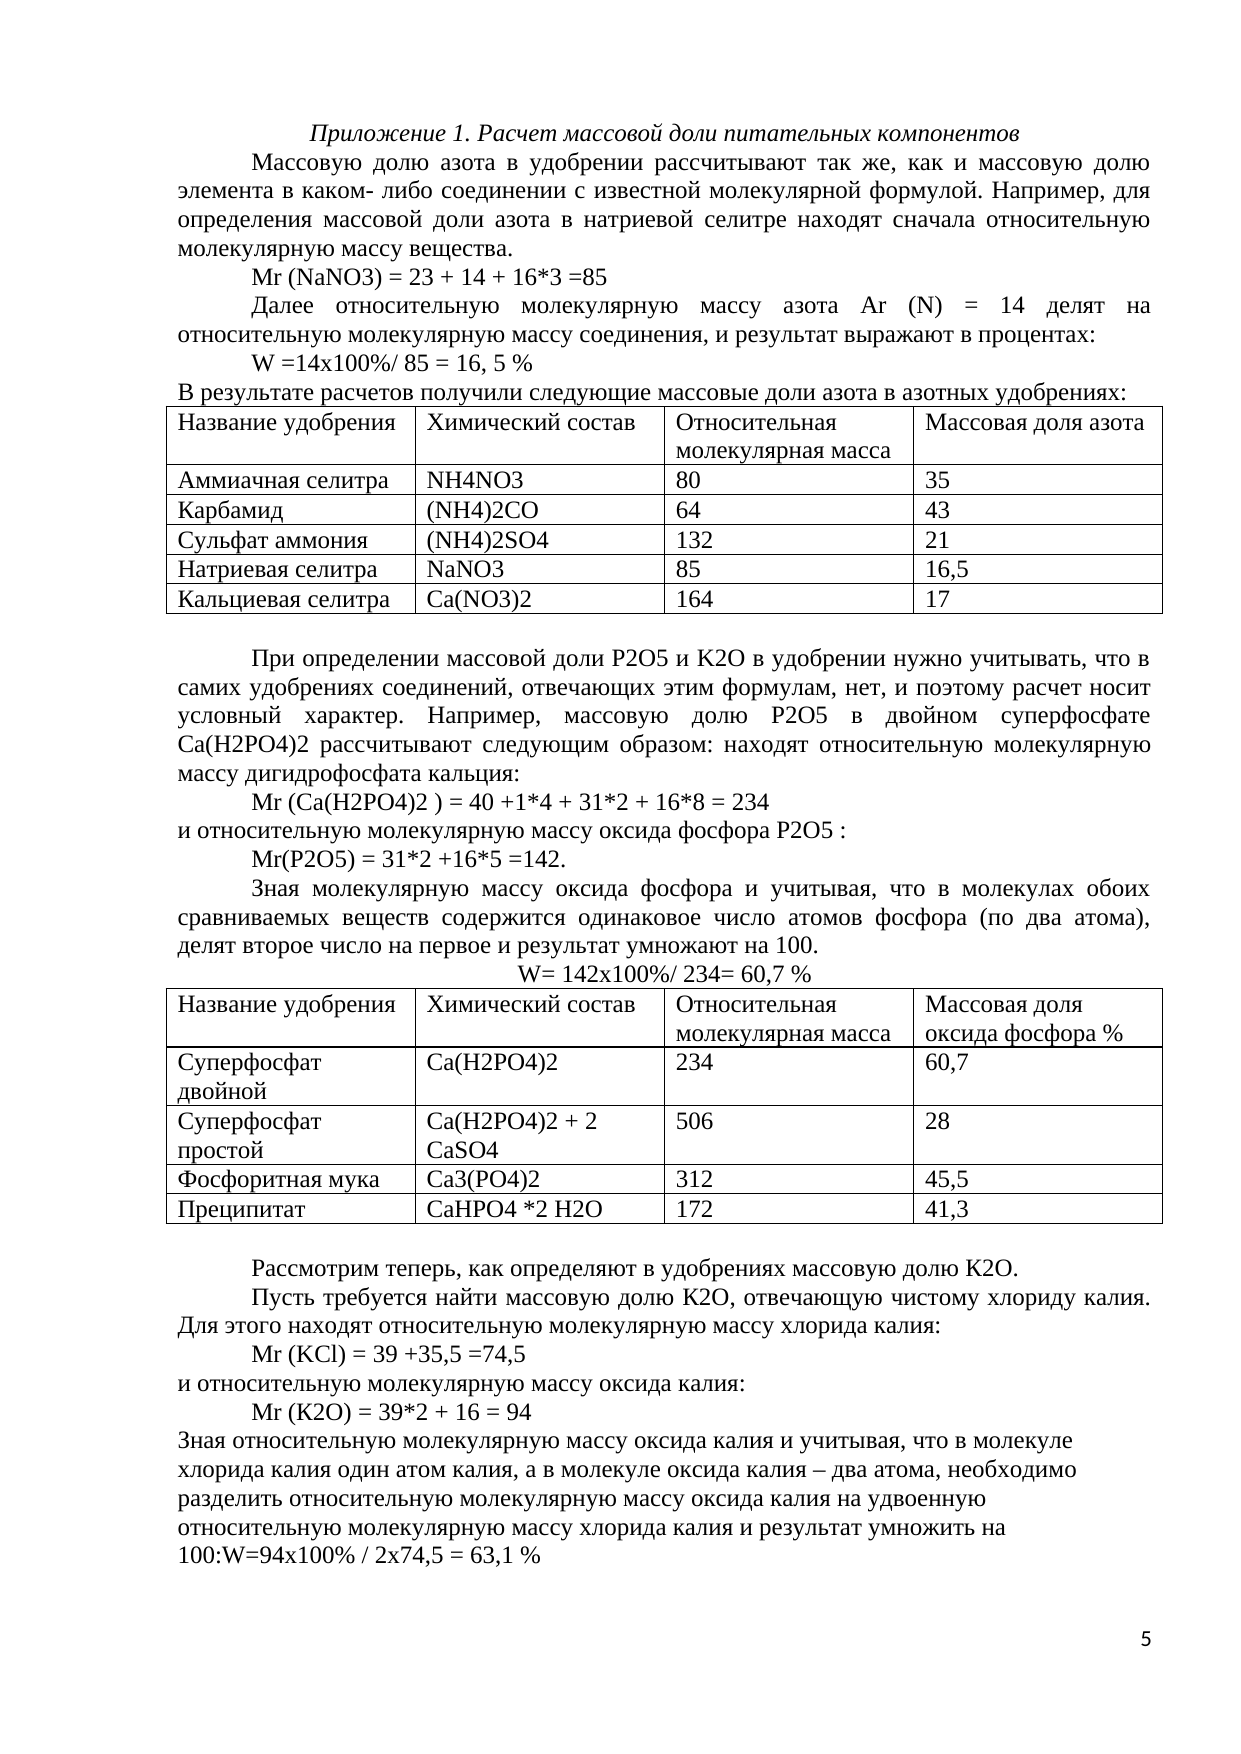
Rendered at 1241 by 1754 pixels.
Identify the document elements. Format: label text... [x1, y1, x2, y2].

text Пусть требуется найти массовую долю К2О, отвечающую чистому хлориду калия. Для этого находят относительную молекулярную массу хлорида калия: [177, 1282, 1152, 1339]
table_header Относительная молекулярная масса [665, 407, 913, 464]
table_cell 312 [665, 1165, 913, 1193]
text При определении массовой доли P2O5 и K2O в удобрении нужно учитывать, что в самих удобрениях соединений, отвечающих этим формулам, нет, и поэтому расчет носит условный характер. Например, массовую долю P2O5 в двойном суперфосфате Са(Н2РО4)2 рассчитывают следующим образом: находят относительную молекулярную массу дигидрофосфата кальция: [177, 643, 1152, 787]
table_cell (NH4)2CO [416, 495, 664, 524]
table_cell 17 [914, 584, 1162, 613]
table_cell Фосфоритная мука [167, 1165, 415, 1193]
table_cell 85 [665, 555, 913, 583]
table_cell 28 [914, 1106, 1162, 1163]
table_header Химический состав [416, 989, 664, 1046]
table_cell 64 [665, 495, 913, 524]
text Mr (KCl) = 39 +35,5 =74,5 [177, 1339, 1152, 1368]
table_cell 43 [914, 495, 1162, 524]
table_cell Ca(NO3)2 [416, 584, 664, 613]
text W =14х100%/ 85 = 16, 5 % [177, 348, 1152, 377]
text Мr(P2O5) = 31*2 +16*5 =142. [177, 844, 1152, 873]
table_header Массовая доля оксида фосфора % [914, 989, 1162, 1046]
table_cell 41,3 [914, 1194, 1162, 1223]
table_cell (NH4)2SO4 [416, 525, 664, 553]
table_header Химический состав [416, 407, 664, 464]
table_cell NH4NO3 [416, 465, 664, 494]
table_cell 21 [914, 525, 1162, 553]
text Зная относительную молекулярную массу оксида калия и учитывая, что в молекуле хлорида калия один атом калия, а в молекуле оксида калия – два атома, необходимо разделить относительную молекулярную массу оксида калия на удвоенную относительную молекулярную массу хлорида калия и результат умножить на 100:W=94х100% / 2х74,5 = 63,1 % [177, 1425, 1152, 1569]
table_cell 164 [665, 584, 913, 613]
table_cell Карбамид [167, 495, 415, 524]
table_header Относительная молекулярная масса [665, 989, 913, 1046]
table_header Массовая доля азота [914, 407, 1162, 464]
table_cell 132 [665, 525, 913, 553]
table_cell Суперфосфат двойной [167, 1048, 415, 1105]
text Рассмотрим теперь, как определяют в удобрениях массовую долю К2О. [177, 1253, 1152, 1282]
table_cell 80 [665, 465, 913, 494]
table_cell Са(Н2РО4)2 [416, 1048, 664, 1105]
table_cell Са3(РО4)2 [416, 1165, 664, 1193]
table_cell 45,5 [914, 1165, 1162, 1193]
table_cell 172 [665, 1194, 913, 1223]
table_cell Преципитат [167, 1194, 415, 1223]
table_cell 60,7 [914, 1048, 1162, 1105]
table_cell Натриевая селитра [167, 555, 415, 583]
table_cell 506 [665, 1106, 913, 1163]
text Зная молекулярную массу оксида фосфора и учитывая, что в молекулах обоих сравниваемых веществ содержится одинаковое число атомов фосфора (по два атома), делят второе число на первое и результат умножают на 100. [177, 873, 1152, 959]
text Mr (NaNO3) = 23 + 14 + 16*3 =85 [177, 262, 1152, 291]
table_cell 234 [665, 1048, 913, 1105]
table_cell Сульфат аммония [167, 525, 415, 553]
text W= 142х100%/ 234= 60,7 % [177, 959, 1152, 988]
table_cell 35 [914, 465, 1162, 494]
table_cell СаНРО4 *2 Н2О [416, 1194, 664, 1223]
text Мr (Са(Н2РО4)2 ) = 40 +1*4 + 31*2 + 16*8 = 234 [177, 787, 1152, 815]
table_header Название удобрения [167, 989, 415, 1046]
table_cell 16,5 [914, 555, 1162, 583]
table_cell Суперфосфат простой [167, 1106, 415, 1163]
table_cell NaNO3 [416, 555, 664, 583]
text Мr (К2О) = 39*2 + 16 = 94 [177, 1397, 1152, 1425]
text Массовую долю азота в удобрении рассчитывают так же, как и массовую долю элемента в каком- либо соединении с известной молекулярной формулой. Например, для определения массовой доли азота в натриевой селитре находят сначала относительную молекулярную массу вещества. [177, 147, 1152, 262]
table_header Название удобрения [167, 407, 415, 464]
text Приложение 1. Расчет массовой доли питательных компонентов [177, 118, 1152, 147]
text В результате расчетов получили следующие массовые доли азота в азотных удобрениях: [177, 377, 1152, 406]
table_cell Са(Н2РО4)2 + 2 СаSО4 [416, 1106, 664, 1163]
text Далее относительную молекулярную массу азота Ar (N) = 14 делят на относительную молекулярную массу соединения, и результат выражают в процентах: [177, 291, 1152, 348]
table_cell Аммиачная селитра [167, 465, 415, 494]
text и относительную молекулярную массу оксида фосфора P2O5 : [177, 815, 1152, 844]
table_cell Кальциевая селитра [167, 584, 415, 613]
text и относительную молекулярную массу оксида калия: [177, 1368, 1152, 1397]
